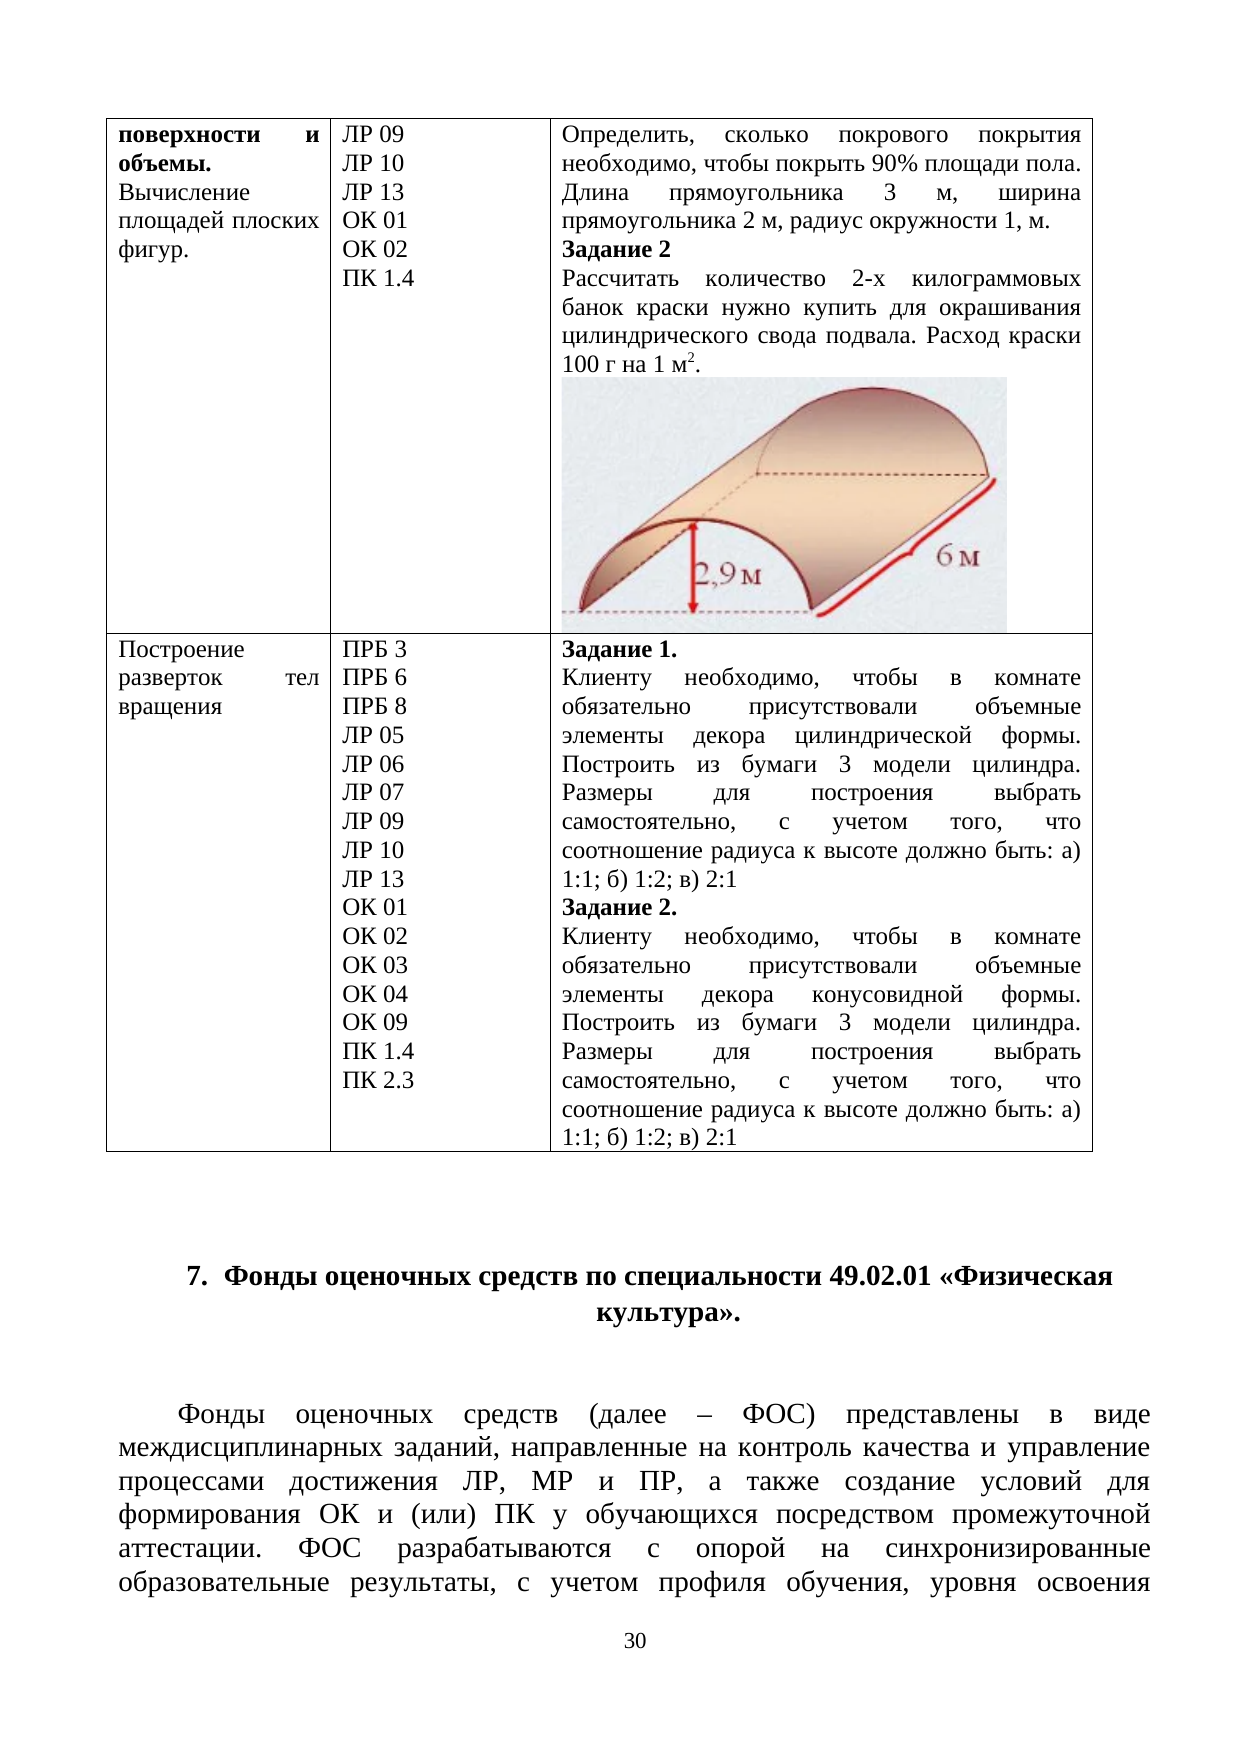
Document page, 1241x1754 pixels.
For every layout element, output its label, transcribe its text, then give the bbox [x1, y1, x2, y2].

table_cell ПРБ 3 ПРБ 6 ПРБ 8 ЛР 05 ЛР 06 ЛР 07 ЛР 09 ЛР 10 ЛР 13 ОК 01 ОК 02 ОК 03 ОК 04 ОК 09 ПК 1.4 ПК 2.3 [331, 634, 550, 1151]
subtitle Фонды оценочных средств по специальности 49.02.01 «Физическая культура». [148, 1258, 1152, 1327]
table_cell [107, 119, 330, 633]
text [118, 1396, 1152, 1597]
table_cell Задание 1. Клиенту необходимо, чтобы в комнате обязательно присутствовали объемные элементы декора цилиндрической формы. Построить из бумаги 3 модели цилиндра. Размеры для построения выбрать самостоятельно, с учетом того, что соотношение радиуса к высоте должно быть: а) 1:1; б) 1:2; в) 2:1 Задание 2. Клиенту необходимо, чтобы в комнате обязательно присутствовали объемные элементы декора конусовидной формы. Построить из бумаги 3 модели цилиндра. Размеры для построения выбрать самостоятельно, с учетом того, что соотношение радиуса к высоте должно быть: а) 1:1; б) 1:2; в) 2:1 [551, 634, 1092, 1151]
picture [561, 377, 1007, 633]
table_cell Построение разверток тел вращения [107, 634, 330, 1151]
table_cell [331, 119, 550, 633]
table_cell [551, 119, 1092, 633]
